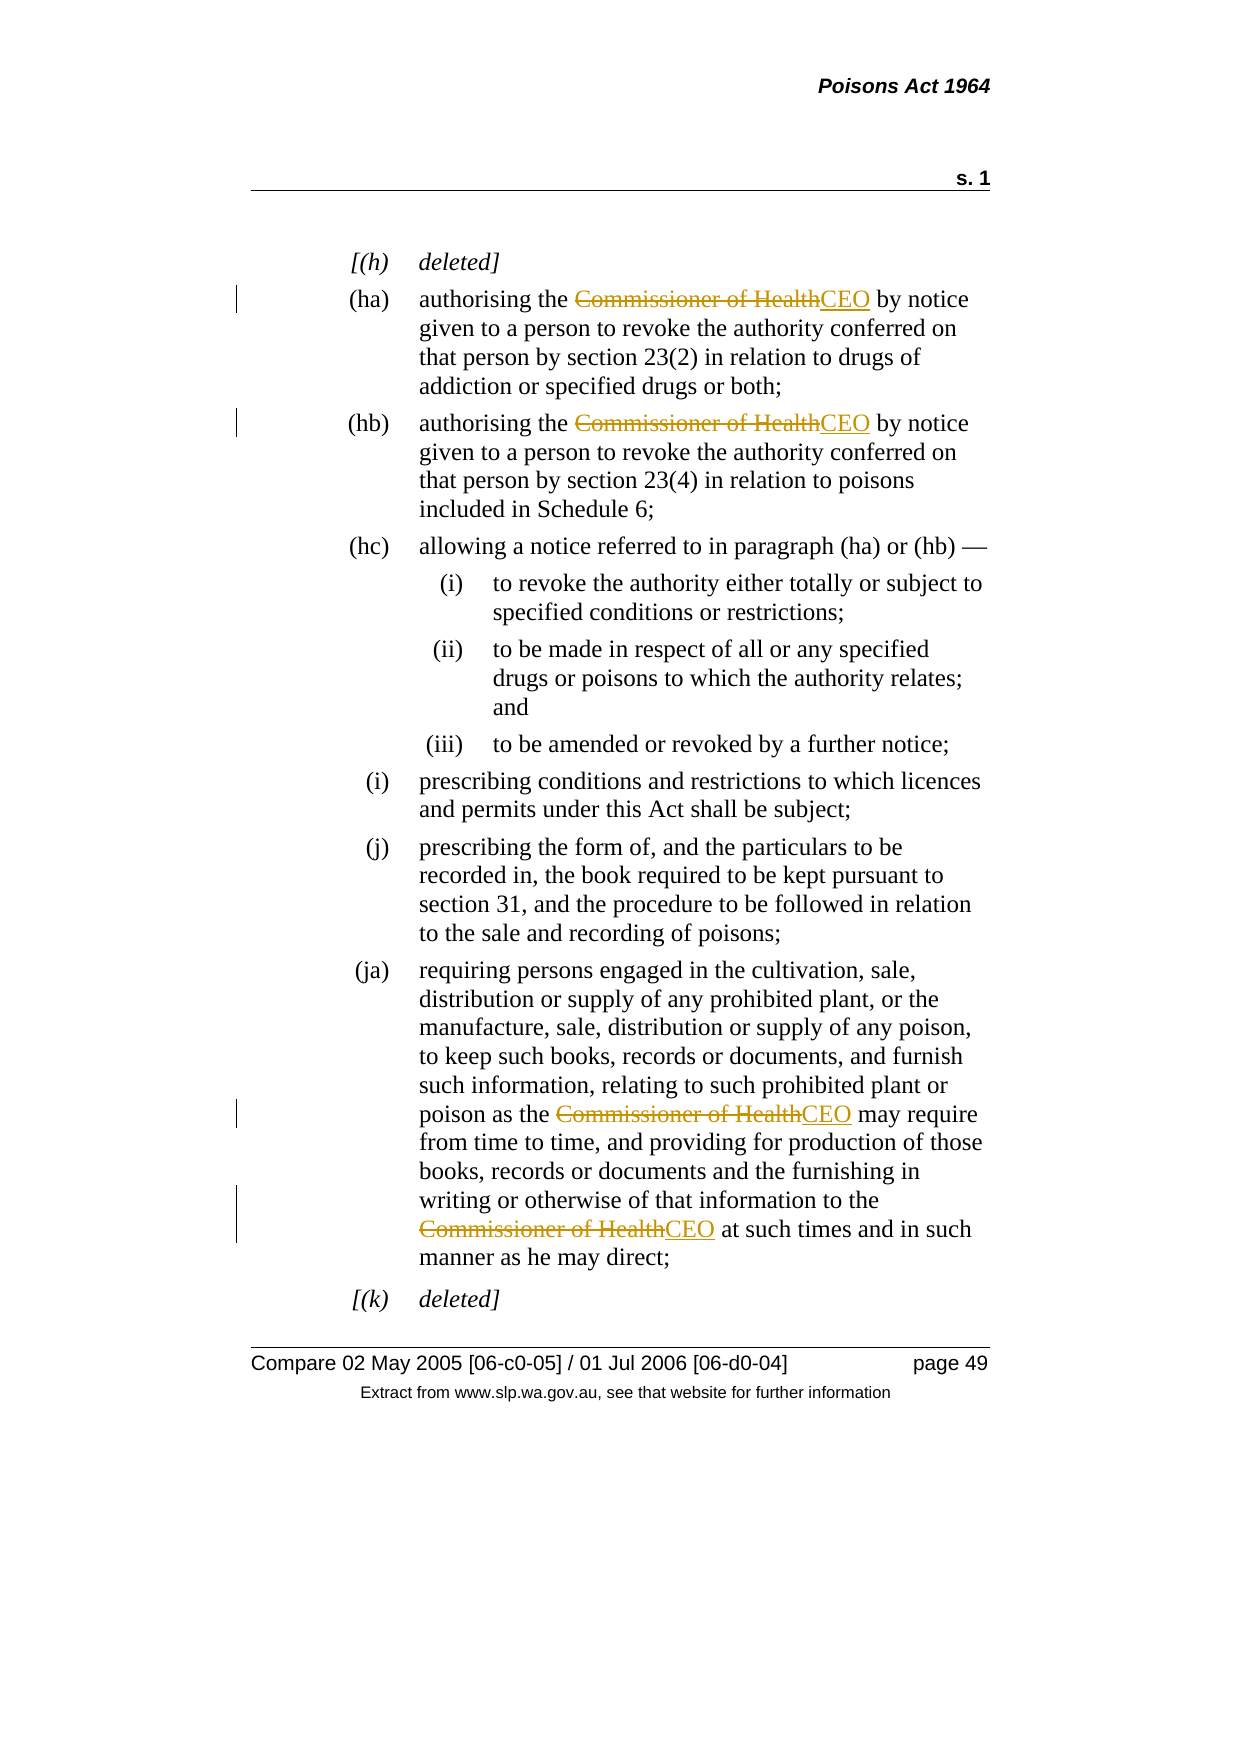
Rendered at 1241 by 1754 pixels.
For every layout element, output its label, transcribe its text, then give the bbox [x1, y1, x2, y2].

text (ha) authorising the by notice given to a person to revoke the authority conferred on that person by section 23(2) in relation to drugs of addiction or specified drugs or both; [251, 284, 990, 399]
text [(k) deleted] [251, 1284, 990, 1312]
text (iii) to be amended or revoked by a further notice; [251, 729, 990, 757]
text (i) prescribing conditions and restrictions to which licences and permits under this Act shall be subject; [251, 766, 990, 823]
text (ja) requiring persons engaged in the cultivation, sale, distribution or supply of any prohibited plant, or the manufacture, sale, distribution or supply of any poison, to keep such books, records or documents, and furnish such information, relating to such prohibited plant or poison as the may require from time to time, and providing for production of those books, records or documents and the furnishing in writing or otherwise of that information to the at such times and in such manner as he may direct; [251, 955, 990, 1271]
text (j) prescribing the form of, and the particulars to be recorded in, the book required to be kept pursuant to section 31, and the procedure to be followed in relation to the sale and recording of poisons; [251, 832, 990, 947]
text (ii) to be made in respect of all or any specified drugs or poisons to which the authority relates; and [251, 634, 990, 720]
text (hb) authorising the by notice given to a person to revoke the authority conferred on that person by section 23(4) in relation to poisons included in Schedule 6; [251, 408, 990, 523]
text (i) to revoke the authority either totally or subject to specified conditions or restrictions; [251, 568, 990, 626]
text (hc) allowing a notice referred to in paragraph (ha) or (hb) — [251, 531, 990, 560]
text [(h) deleted] [251, 247, 990, 276]
